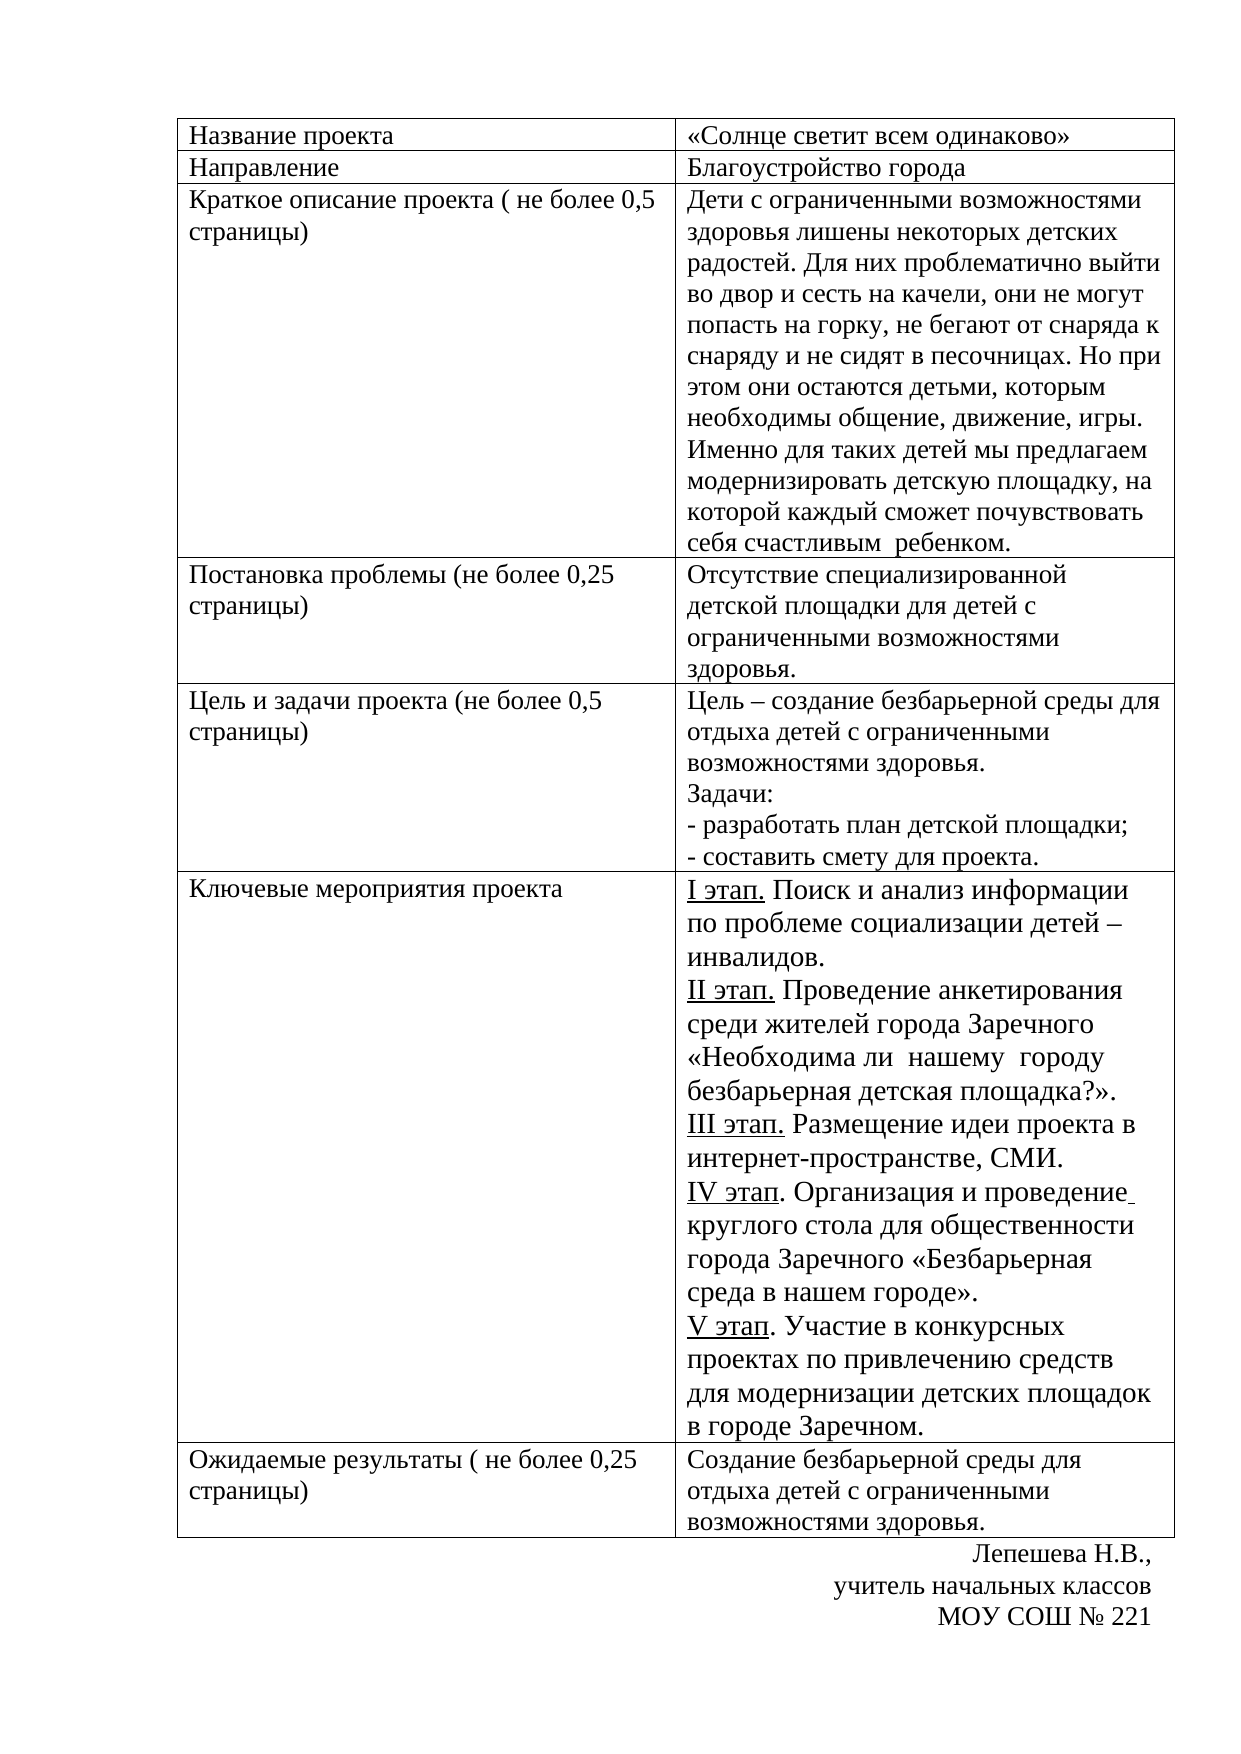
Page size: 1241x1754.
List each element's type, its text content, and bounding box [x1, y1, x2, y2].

table_cell Благоустройство города [676, 151, 1174, 182]
table_cell Отсутствие специализированной детской площадки для детей с ограниченными возможностями здоровья. [676, 558, 1174, 683]
table_cell Постановка проблемы (не более 0,25 страницы) [178, 558, 675, 683]
table_cell Дети с ограниченными возможностями здоровья лишены некоторых детских радостей. Для них проблематично выйти во двор и сесть на качели, они не могут попасть на горку, не бегают от снаряда к снаряду и не сидят в песочницах. Но при этом они остаются детьми, которым необходимы общение, движение, игры. Именно для таких детей мы предлагаем модернизировать детскую площадку, на которой каждый сможет почувствовать себя счастливым ребенком. [676, 184, 1174, 557]
text Лепешева Н.В., [177, 1538, 1152, 1569]
table_cell Цель и задачи проекта (не более 0,5 страницы) [178, 684, 675, 871]
table_cell Ожидаемые результаты ( не более 0,25 страницы) [178, 1443, 675, 1537]
text учитель начальных классов [177, 1569, 1152, 1600]
table_cell Краткое описание проекта ( не более 0,5 страницы) [178, 184, 675, 557]
table_cell I этап. Поиск и анализ информации по проблеме социализации детей – инвалидов. II этап. Проведение анкетирования среди жителей города Заречного «Необходима ли нашему городу безбарьерная детская площадка?». III этап. Размещение идеи проекта в интернет-пространстве, СМИ. IV этап. Организация и проведение круглого стола для общественности города Заречного «Безбарьерная среда в нашем городе». V этап. Участие в конкурсных проектах по привлечению средств для модернизации детских площадок в городе Заречном. [676, 872, 1174, 1442]
table_cell Ключевые мероприятия проекта [178, 872, 675, 1442]
text МОУ СОШ № 221 [177, 1600, 1152, 1631]
table_header Название проекта [178, 119, 675, 150]
table_cell Создание безбарьерной среды для отдыха детей с ограниченными возможностями здоровья. [676, 1443, 1174, 1537]
table_cell Цель – создание безбарьерной среды для отдыха детей с ограниченными возможностями здоровья. Задачи: - разработать план детской площадки; - составить смету для проекта. [676, 684, 1174, 871]
table_header «Солнце светит всем одинаково» [676, 119, 1174, 150]
table_cell Направление [178, 151, 675, 182]
